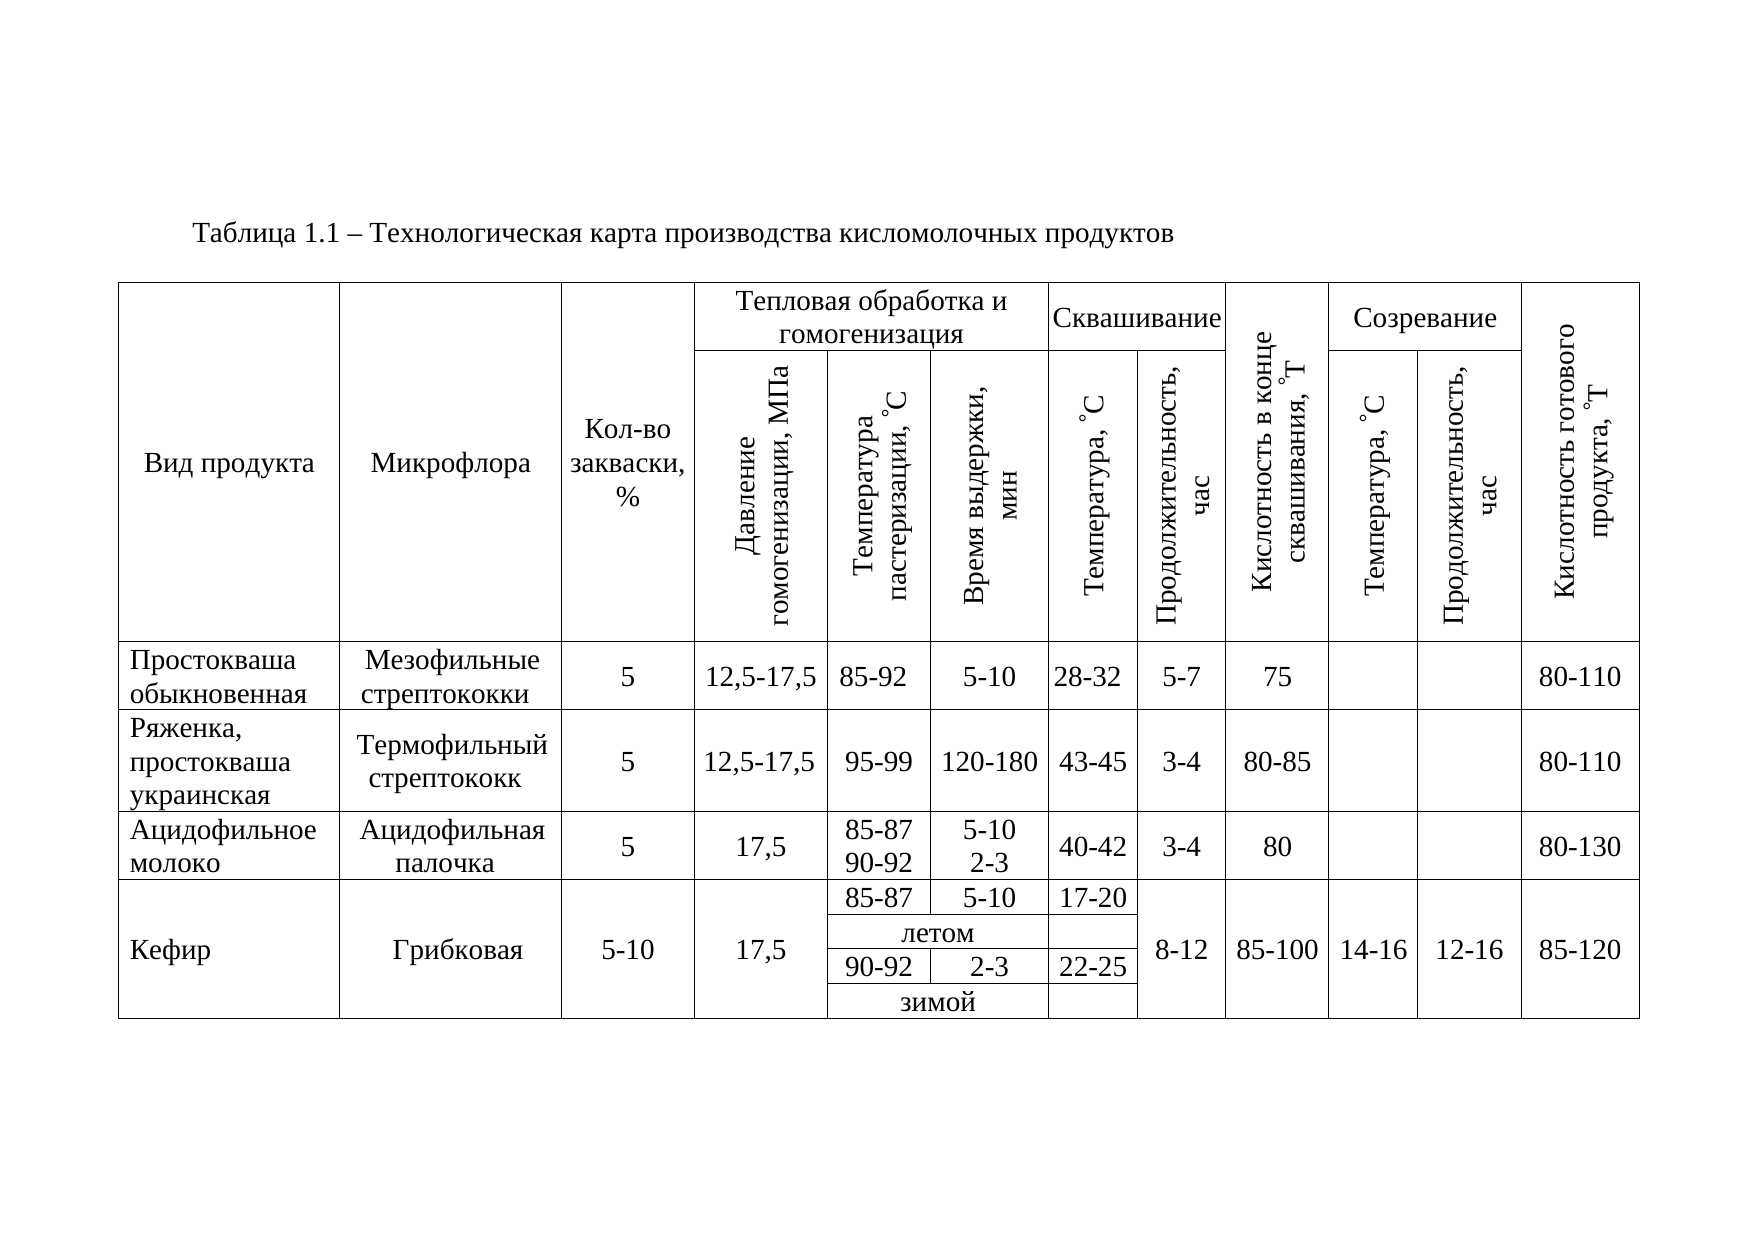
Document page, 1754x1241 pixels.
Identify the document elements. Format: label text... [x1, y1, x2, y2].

table_cell Время выдержки, мин [931, 351, 1048, 641]
table_cell 120-180 [931, 710, 1048, 811]
table_cell [1329, 812, 1417, 879]
table_cell Температура, С [1049, 351, 1137, 641]
table_cell 43-45 [1049, 710, 1137, 811]
table_header Созревание [1329, 283, 1521, 350]
table_cell Ряженка, простокваша украинская [119, 710, 339, 811]
table_cell 85-100 [1226, 880, 1328, 1017]
table_cell 80-110 [1522, 710, 1639, 811]
table_cell 3-4 [1138, 710, 1225, 811]
table_cell 12-16 [1418, 880, 1521, 1017]
table_header Вид продукта [119, 283, 339, 641]
table_cell 80-110 [1522, 642, 1639, 709]
table_cell 85-87 90-92 [828, 812, 930, 879]
table_cell 85-120 [1522, 880, 1639, 1017]
table_cell зимой [828, 984, 1048, 1017]
table_cell [1418, 710, 1521, 811]
table_cell 75 [1226, 642, 1328, 709]
table_cell 5 [562, 812, 694, 879]
table_cell Термофильный стрептококк [340, 710, 561, 811]
table_cell 5-10 [931, 880, 1048, 914]
table_cell 17-20 [1049, 880, 1137, 914]
table_cell [1418, 642, 1521, 709]
table_cell [1329, 642, 1417, 709]
table_cell 40-42 [1049, 812, 1137, 879]
table_cell 80-130 [1522, 812, 1639, 879]
table_cell 2-3 [931, 949, 1048, 983]
table_cell Продолжительность, час [1418, 351, 1521, 641]
table_header Сквашивание [1049, 283, 1225, 350]
table_cell летом [828, 915, 1048, 948]
table_cell Давление гомогенизации, МПа [695, 351, 827, 641]
table_cell Кефир [119, 880, 339, 1017]
table_cell 3-4 [1138, 812, 1225, 879]
table_cell 95-99 [828, 710, 930, 811]
table_header Кислотность готового продукта, Т [1522, 283, 1639, 641]
table_header Кислотность в конце сквашивания, Т [1226, 283, 1328, 641]
table_cell [1049, 984, 1137, 1017]
table_cell 5 [562, 710, 694, 811]
table_cell Температура, С [1329, 351, 1417, 641]
table_cell 5-10 [931, 642, 1048, 709]
table_header Микрофлора [340, 283, 561, 641]
table_header Кол-во закваски, % [562, 283, 694, 641]
table_cell Ацидофильная палочка [340, 812, 561, 879]
table_cell Ацидофильное молоко [119, 812, 339, 879]
table_cell Продолжительность, час [1138, 351, 1225, 641]
table_cell Простокваша обыкновенная [119, 642, 339, 709]
table_cell 5 [562, 642, 694, 709]
table_cell Грибковая [340, 880, 561, 1017]
text Таблица 1.1 – Технологическая карта производства кисломолочных продуктов [118, 215, 1636, 248]
table_cell [1418, 812, 1521, 879]
table_cell 5-10 [562, 880, 694, 1017]
table_cell 22-25 [1049, 949, 1137, 983]
table_cell Мезофильные стрептококки [340, 642, 561, 709]
table_cell 8-12 [1138, 880, 1225, 1017]
table_cell 85-92 [828, 642, 930, 709]
table_cell 12,5-17,5 [695, 710, 827, 811]
table_cell [1329, 710, 1417, 811]
table_cell 85-87 [828, 880, 930, 914]
table_header Тепловая обработка и гомогенизация [695, 283, 1048, 350]
table_cell 17,5 [695, 812, 827, 879]
table_cell 80 [1226, 812, 1328, 879]
table_cell 80-85 [1226, 710, 1328, 811]
table_cell 17,5 [695, 880, 827, 1017]
table_cell 12,5-17,5 [695, 642, 827, 709]
table_cell 14-16 [1329, 880, 1417, 1017]
table_cell Температура пастеризации, С [828, 351, 930, 641]
table_cell 5-7 [1138, 642, 1225, 709]
table_cell 28-32 [1049, 642, 1137, 709]
table_cell 90-92 [828, 949, 930, 983]
table_cell 5-10 2-3 [931, 812, 1048, 879]
table_cell [1049, 915, 1137, 948]
